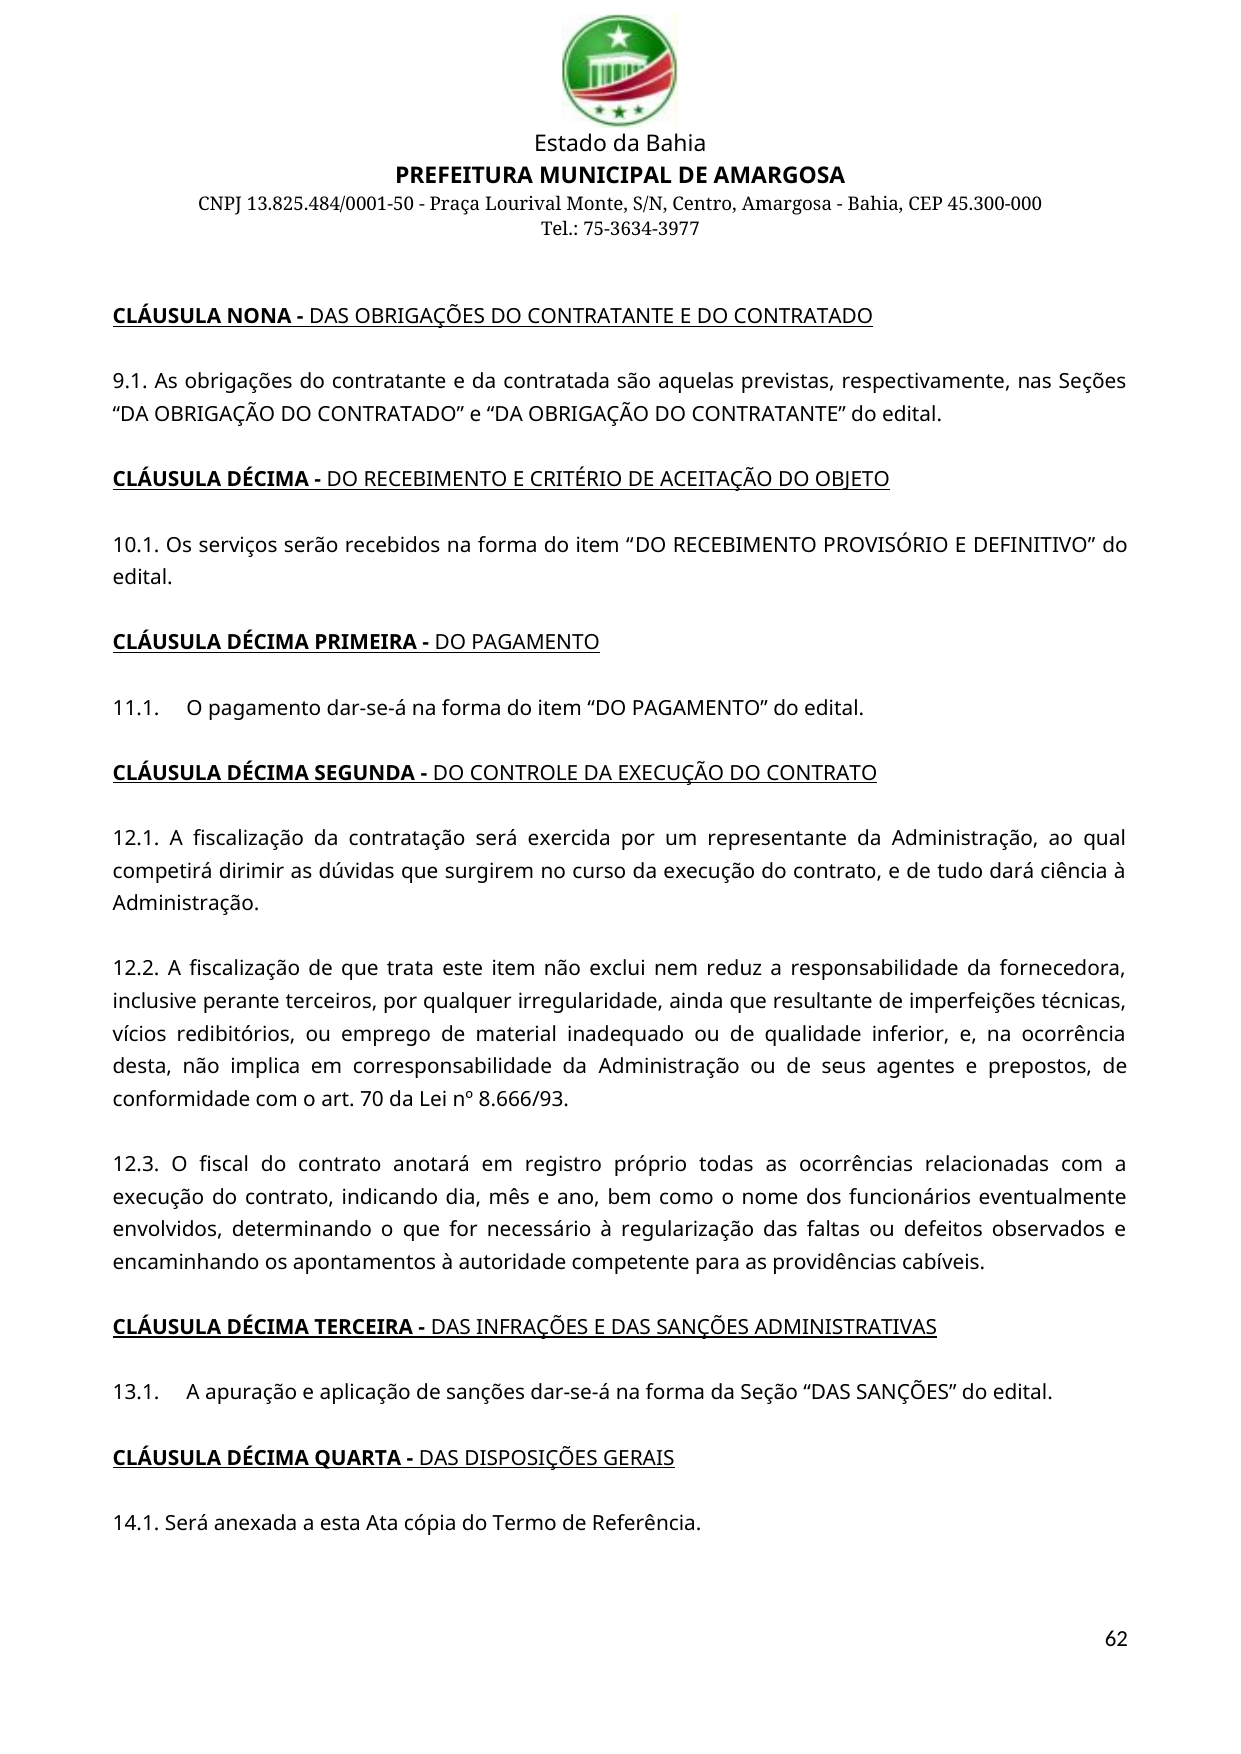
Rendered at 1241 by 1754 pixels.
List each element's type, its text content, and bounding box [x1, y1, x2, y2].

text CLÁUSULA NONA - DAS OBRIGAÇÕES DO CONTRATANTE E DO CONTRATADO [112, 301, 1128, 330]
text 12.2. A fiscalização de que trata este item não exclui nem reduz a responsabilidade da fornecedora, inclusive perante terceiros, por qualquer irregularidade, ainda que resultante de imperfeições técnicas, vícios redibitórios, ou emprego de material inadequado ou de qualidade inferior, e, na ocorrência desta, não implica em corresponsabilidade da Administração ou de seus agentes e prepostos, de conformidade com o art. 70 da Lei nº 8.666/93. [112, 953, 1128, 1112]
list A apuração e aplicação de sanções dar-se-á na forma da Seção “DAS SANÇÕES” do edital. [112, 1377, 1128, 1406]
text 10.1. Os serviços serão recebidos na forma do item “DO RECEBIMENTO PROVISÓRIO E DEFINITIVO” do edital. [112, 530, 1128, 591]
text 9.1. As obrigações do contratante e da contratada são aquelas previstas, respectivamente, nas Seções “DA OBRIGAÇÃO DO CONTRATADO” e “DA OBRIGAÇÃO DO CONTRATANTE” do edital. [112, 367, 1128, 428]
list O pagamento dar-se-á na forma do item “DO PAGAMENTO” do edital. [112, 693, 1128, 721]
text CLÁUSULA DÉCIMA - DO RECEBIMENTO E CRITÉRIO DE ACEITAÇÃO DO OBJETO [112, 464, 1128, 493]
text CLÁUSULA DÉCIMA TERCEIRA - DAS INFRAÇÕES E DAS SANÇÕES ADMINISTRATIVAS [112, 1312, 1128, 1341]
text CLÁUSULA DÉCIMA SEGUNDA - DO CONTROLE DA EXECUÇÃO DO CONTRATO [112, 758, 1128, 786]
text 12.3. O fiscal do contrato anotará em registro próprio todas as ocorrências relacionadas com a execução do contrato, indicando dia, mês e ano, bem como o nome dos funcionários eventualmente envolvidos, determinando o que for necessário à regularização das faltas ou defeitos observados e encaminhando os apontamentos à autoridade competente para as providências cabíveis. [112, 1149, 1128, 1275]
text CLÁUSULA DÉCIMA PRIMEIRA - DO PAGAMENTO [112, 627, 1128, 656]
picture [562, 14, 679, 128]
text 12.1. A fiscalização da contratação será exercida por um representante da Administração, ao qual competirá dirimir as dúvidas que surgirem no curso da execução do contrato, e de tudo dará ciência à Administração. [112, 823, 1128, 917]
text 14.1. Será anexada a esta Ata cópia do Termo de Referência. [112, 1508, 1128, 1536]
text CLÁUSULA DÉCIMA QUARTA - DAS DISPOSIÇÕES GERAIS [112, 1443, 1128, 1471]
